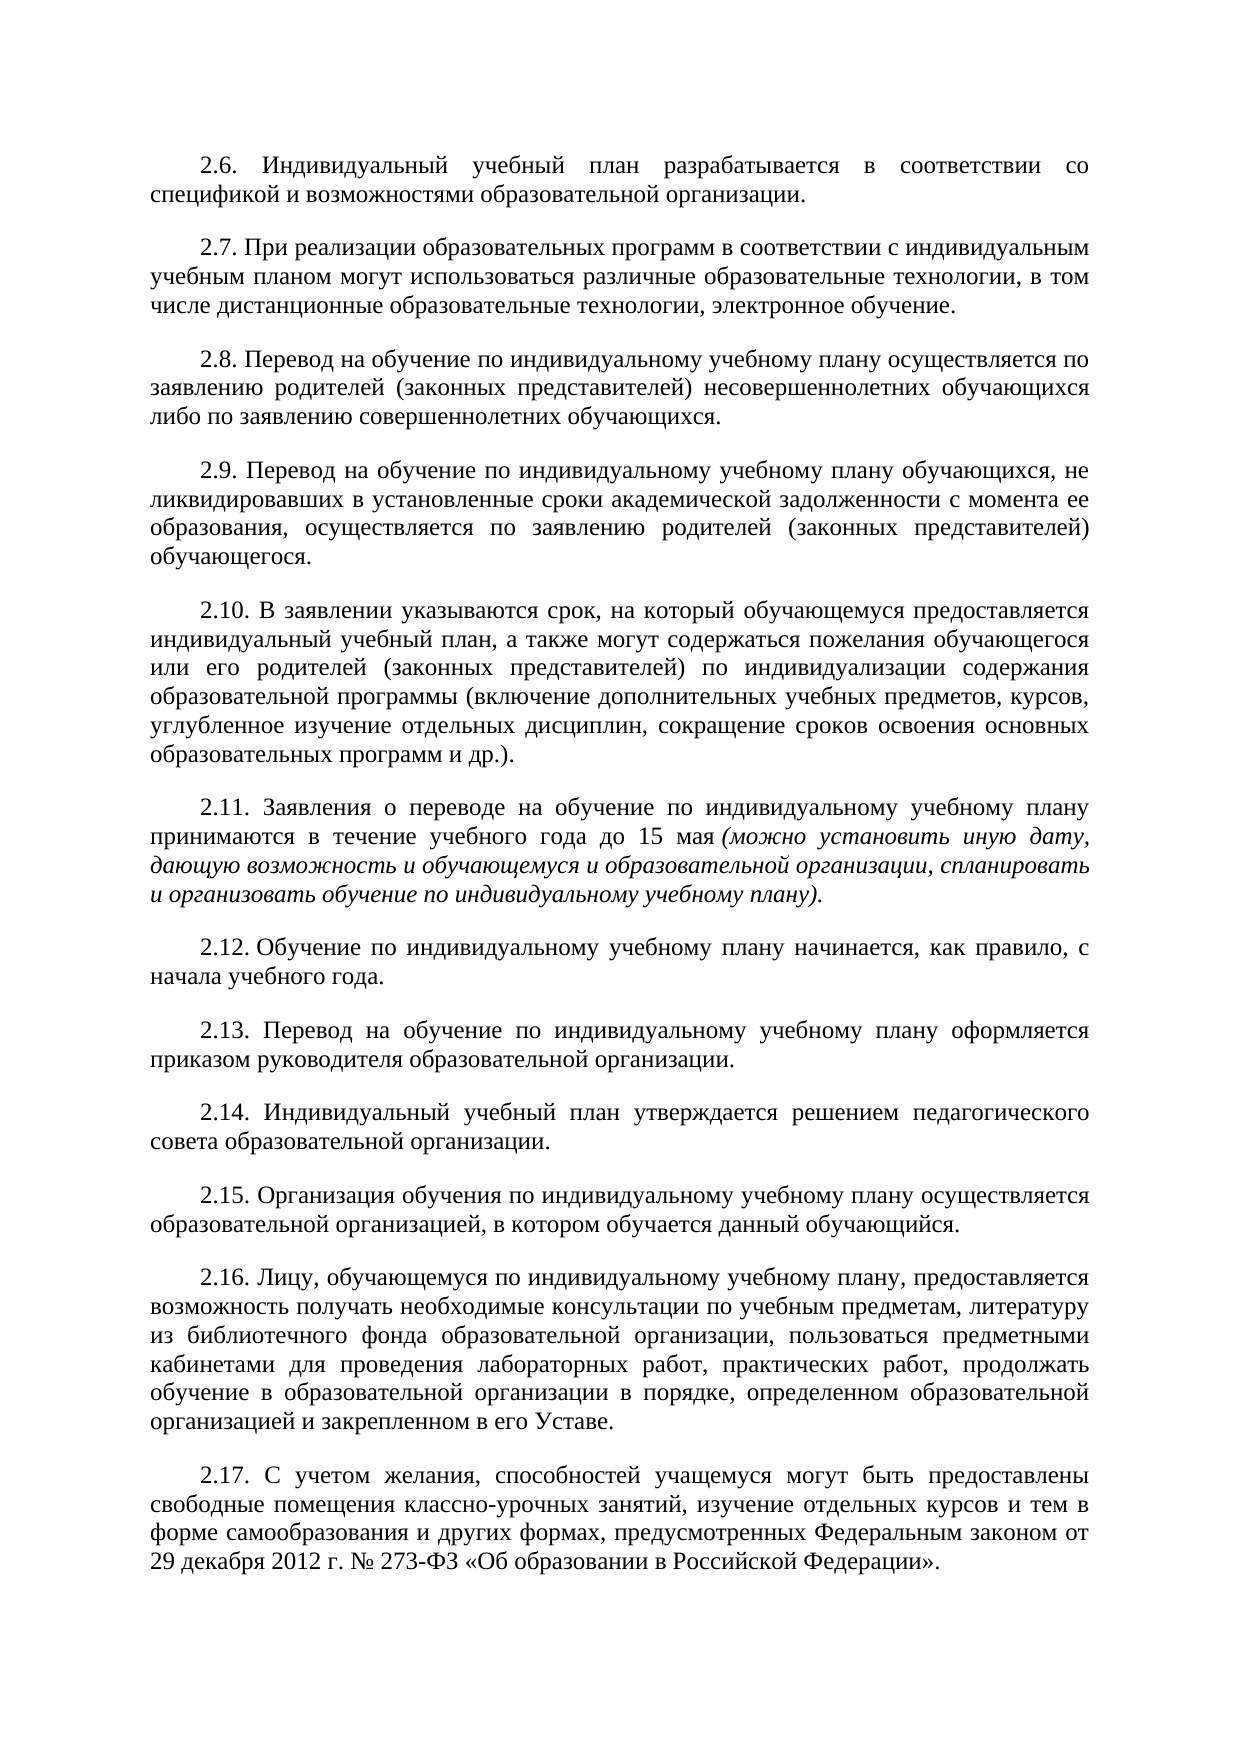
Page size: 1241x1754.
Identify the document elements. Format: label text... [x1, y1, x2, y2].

text 2.13. Перевод на обучение по индивидуальному учебному плану оформляется приказом руководителя образовательной организации. [150, 1015, 1090, 1072]
text 2.11. Заявления о переводе на обучение по индивидуальному учебному плану принимаются в течение учебного года до 15 мая (можно установить иную дату, дающую возможность и обучающемуся и образовательной организации, спланировать и организовать обучение по индивидуальному учебному плану). [150, 792, 1090, 907]
text 2.16. Лицу, обучающемуся по индивидуальному учебному плану, предоставляется возможность получать необходимые консультации по учебным предметам, литературу из библиотечного фонда образовательной организации, пользоваться предметными кабинетами для проведения лабораторных работ, практических работ, продолжать обучение в образовательной организации в порядке, определенном образовательной организацией и закрепленном в его Уставе. [150, 1262, 1090, 1435]
text 2.7. При реализации образовательных программ в соответствии с индивидуальным учебным планом могут использоваться различные образовательные технологии, в том числе дистанционные образовательные технологии, электронное обучение. [150, 232, 1090, 319]
text 2.8. Перевод на обучение по индивидуальному учебному плану осуществляется по заявлению родителей (законных представителей) несовершеннолетних обучающихся либо по заявлению совершеннолетних обучающихся. [150, 344, 1090, 430]
text 2.9. Перевод на обучение по индивидуальному учебному плану обучающихся, не ликвидировавших в установленные сроки академической задолженности с момента ее образования, осуществляется по заявлению родителей (законных представителей) обучающегося. [150, 455, 1090, 570]
text 2.10. В заявлении указываются срок, на который обучающемуся предоставляется индивидуальный учебный план, а также могут содержаться пожелания обучающегося или его родителей (законных представителей) по индивидуализации содержания образовательной программы (включение дополнительных учебных предметов, курсов, углубленное изучение отдельных дисциплин, сокращение сроков освоения основных образовательных программ и др.). [150, 595, 1090, 767]
text 2.17. С учетом желания, способностей учащемуся могут быть предоставлены свободные помещения классно-урочных занятий, изучение отдельных курсов и тем в форме самообразования и других формах, предусмотренных Федеральным законом от 29 декабря 2012 г. № 273-ФЗ «Об образовании в Российской Федерации». [150, 1460, 1090, 1575]
text 2.6. Индивидуальный учебный план разрабатывается в соответствии со спецификой и возможностями образовательной организации. [150, 150, 1090, 207]
text 2.14. Индивидуальный учебный план утверждается решением педагогического совета образовательной организации. [150, 1097, 1090, 1155]
text 2.15. Организация обучения по индивидуальному учебному плану осуществляется образовательной организацией, в котором обучается данный обучающийся. [150, 1180, 1090, 1237]
text 2.12. Обучение по индивидуальному учебному плану начинается, как правило, с начала учебного года. [150, 932, 1090, 990]
